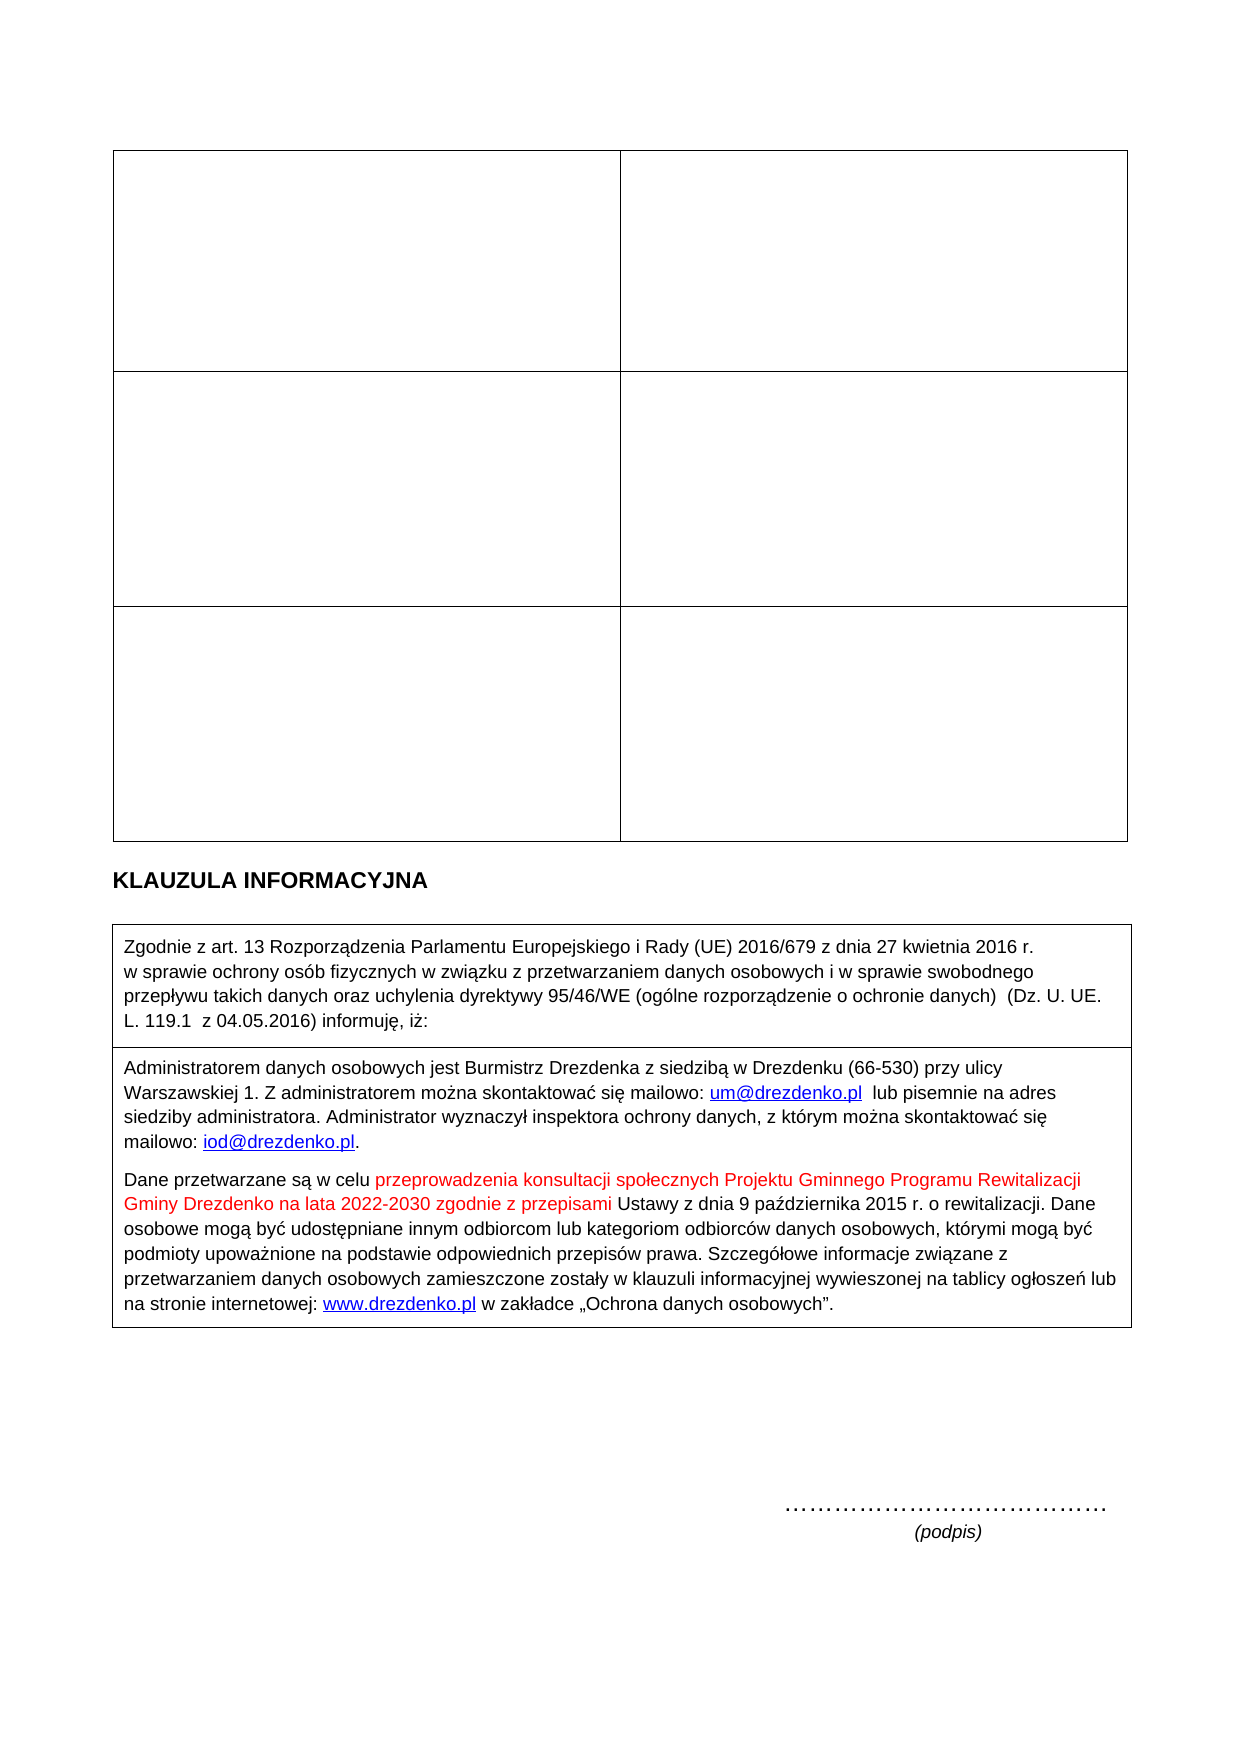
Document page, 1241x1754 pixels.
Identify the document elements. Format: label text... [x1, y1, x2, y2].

table_header Zgodnie z art. 13 Rozporządzenia Parlamentu Europejskiego i Rady (UE) 2016/679 z dnia 27 kwietnia 2016 r. w sprawie ochrony osób fizycznych w związku z przetwarzaniem danych osobowych i w sprawie swobodnego przepływu takich danych oraz uchylenia dyrektywy 95/46/WE (ogólne rozporządzenie o ochronie danych) (Dz. U. UE. L. 119.1 z 04.05.2016) informuję, iż: [113, 925, 1131, 1047]
table_cell [621, 607, 1127, 841]
text (podpis) [112, 1521, 1128, 1542]
table_cell [114, 151, 620, 371]
table_cell Administratorem danych osobowych jest Burmistrz Drezdenka z siedzibą w Drezdenku (66-530) przy ulicy Warszawskiej 1. Z administratorem można skontaktować się mailowo: um@drezdenko.pl lub pisemnie na adres siedziby administratora. Administrator wyznaczył inspektora ochrony danych, z którym można skontaktować się mailowo: iod@drezdenko.pl. Dane przetwarzane są w celu przeprowadzenia konsultacji społecznych Projektu Gminnego Programu Rewitalizacji Gminy Drezdenko na lata 2022-2030 zgodnie z przepisami Ustawy z dnia 9 października 2015 r. o rewitalizacji. Dane osobowe mogą być udostępniane innym odbiorcom lub kategoriom odbiorców danych osobowych, którymi mogą być podmioty upoważnione na podstawie odpowiednich przepisów prawa. Szczegółowe informacje związane z przetwarzaniem danych osobowych zamieszczone zostały w klauzuli informacyjnej wywieszonej na tablicy ogłoszeń lub na stronie internetowej: www.drezdenko.pl w zakładce „Ochrona danych osobowych”. [113, 1048, 1131, 1327]
text ………………………………… [702, 1488, 1128, 1516]
table_cell [621, 372, 1127, 606]
table_cell [114, 607, 620, 841]
table_cell [621, 151, 1127, 371]
text KLAUZULA INFORMACYJNA [112, 867, 1128, 893]
table_cell [114, 372, 620, 606]
